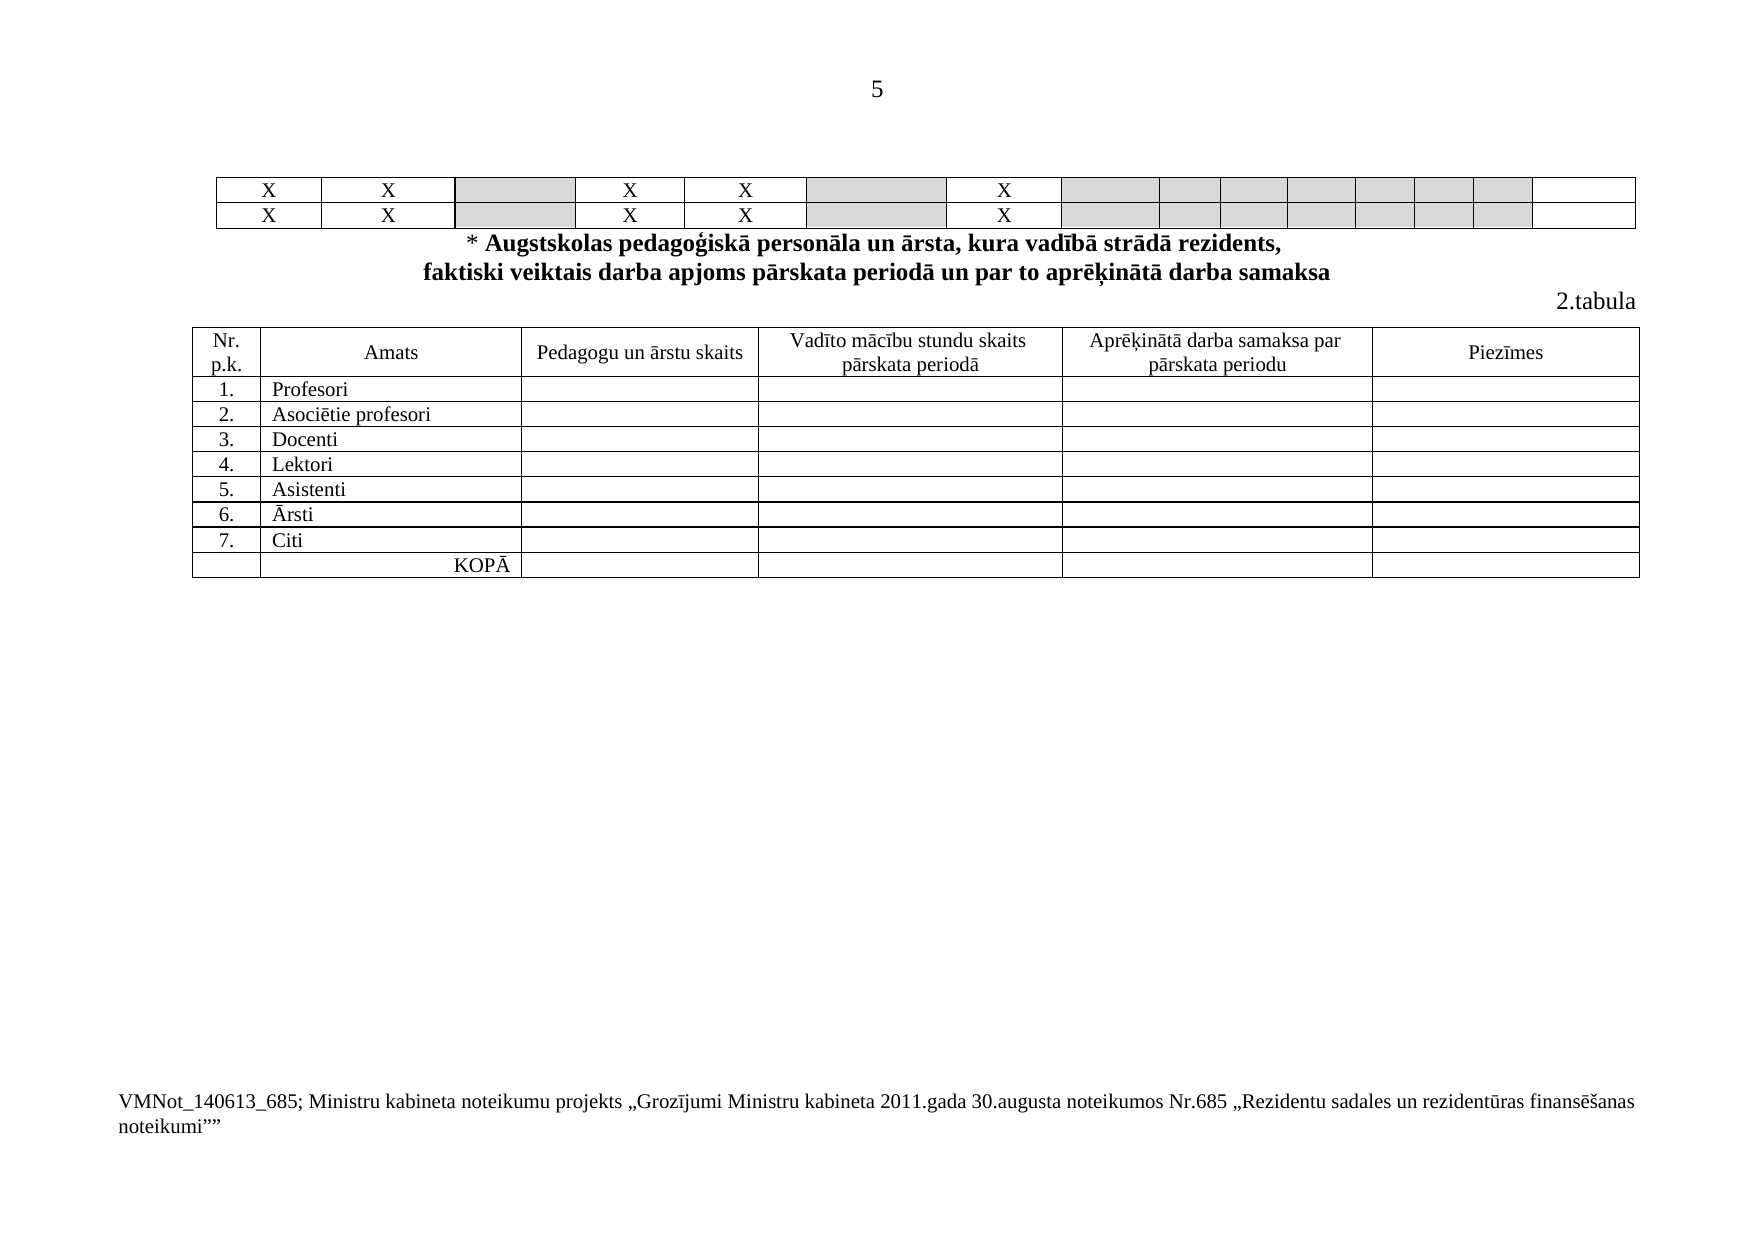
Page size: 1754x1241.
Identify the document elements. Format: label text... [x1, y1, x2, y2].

table_cell [1533, 203, 1635, 227]
table_cell [1373, 402, 1639, 426]
table_cell [456, 178, 575, 202]
table_cell [522, 427, 758, 451]
table_cell [1533, 178, 1635, 202]
table_cell [522, 553, 758, 577]
table_cell [759, 377, 1062, 401]
table_cell [1373, 377, 1639, 401]
table_cell [759, 477, 1062, 501]
table_cell [1288, 203, 1355, 227]
table_cell [1062, 178, 1159, 202]
table_cell Citi [261, 528, 521, 552]
table_cell X [947, 203, 1061, 227]
table_cell [1063, 402, 1372, 426]
table_cell [759, 452, 1062, 476]
table_cell [759, 553, 1062, 577]
table_cell [1373, 553, 1639, 577]
table_cell [1373, 427, 1639, 451]
table_cell [1221, 203, 1287, 227]
table_cell 7. [193, 528, 260, 552]
table_cell X [217, 203, 321, 227]
table_cell 1. [193, 377, 260, 401]
table_cell [522, 452, 758, 476]
table_cell [1221, 178, 1287, 202]
table_header Amats [261, 328, 521, 376]
table_cell [522, 528, 758, 552]
text * Augstskolas pedagoģiskā personāla un ārsta, kura vadībā strādā rezidents, faktiski veiktais darba apjoms pārskata periodā un par to aprēķinātā darba samaksa [118, 228, 1636, 286]
table_cell KOPĀ [261, 553, 521, 577]
table_header Aprēķinātā darba samaksa par pārskata periodu [1063, 328, 1372, 376]
table_cell Asociētie profesori [261, 402, 521, 426]
table_cell X [217, 178, 321, 202]
table_cell [1063, 553, 1372, 577]
table_cell 4. [193, 452, 260, 476]
table_cell X [322, 203, 454, 227]
table_cell Docenti [261, 427, 521, 451]
table_cell [1063, 528, 1372, 552]
table_header Nr. p.k. [193, 328, 260, 376]
table_cell Ārsti [261, 503, 521, 526]
table_cell [1062, 203, 1159, 227]
text 2.tabula [118, 286, 1636, 315]
table_cell [807, 203, 946, 227]
table_cell Profesori [261, 377, 521, 401]
table_cell [1063, 477, 1372, 501]
table_cell [1063, 503, 1372, 526]
table_cell [759, 402, 1062, 426]
table_cell [522, 477, 758, 501]
table_cell [759, 528, 1062, 552]
table_cell Asistenti [261, 477, 521, 501]
table_cell [522, 503, 758, 526]
table_cell [193, 553, 260, 577]
table_cell 6. [193, 503, 260, 526]
table_cell X [685, 178, 806, 202]
table_cell X [576, 178, 684, 202]
table_cell Lektori [261, 452, 521, 476]
table_cell X [685, 203, 806, 227]
table_cell [1415, 178, 1473, 202]
table_cell [1356, 203, 1414, 227]
table_header Pedagogu un ārstu skaits [522, 328, 758, 376]
table_cell [1474, 178, 1532, 202]
table_cell [1063, 427, 1372, 451]
table_cell [1063, 377, 1372, 401]
table_cell [1288, 178, 1355, 202]
table_cell [522, 402, 758, 426]
table_cell X [576, 203, 684, 227]
table_cell [1373, 477, 1639, 501]
table_cell [807, 178, 946, 202]
table_header Vadīto mācību stundu skaits pārskata periodā [759, 328, 1062, 376]
table_cell [456, 203, 575, 227]
table_cell [1474, 203, 1532, 227]
table_cell [1063, 452, 1372, 476]
table_cell [1373, 503, 1639, 526]
table_cell [759, 427, 1062, 451]
table_cell [1373, 452, 1639, 476]
table_cell [522, 377, 758, 401]
table_header Piezīmes [1373, 328, 1639, 376]
table_cell X [947, 178, 1061, 202]
table_cell [1160, 178, 1220, 202]
table_cell [1356, 178, 1414, 202]
table_cell [1415, 203, 1473, 227]
table_cell [1160, 203, 1220, 227]
table_cell [759, 503, 1062, 526]
table_cell 5. [193, 477, 260, 501]
table_cell X [322, 178, 454, 202]
table_cell 2. [193, 402, 260, 426]
table_cell 3. [193, 427, 260, 451]
table_cell [1373, 528, 1639, 552]
